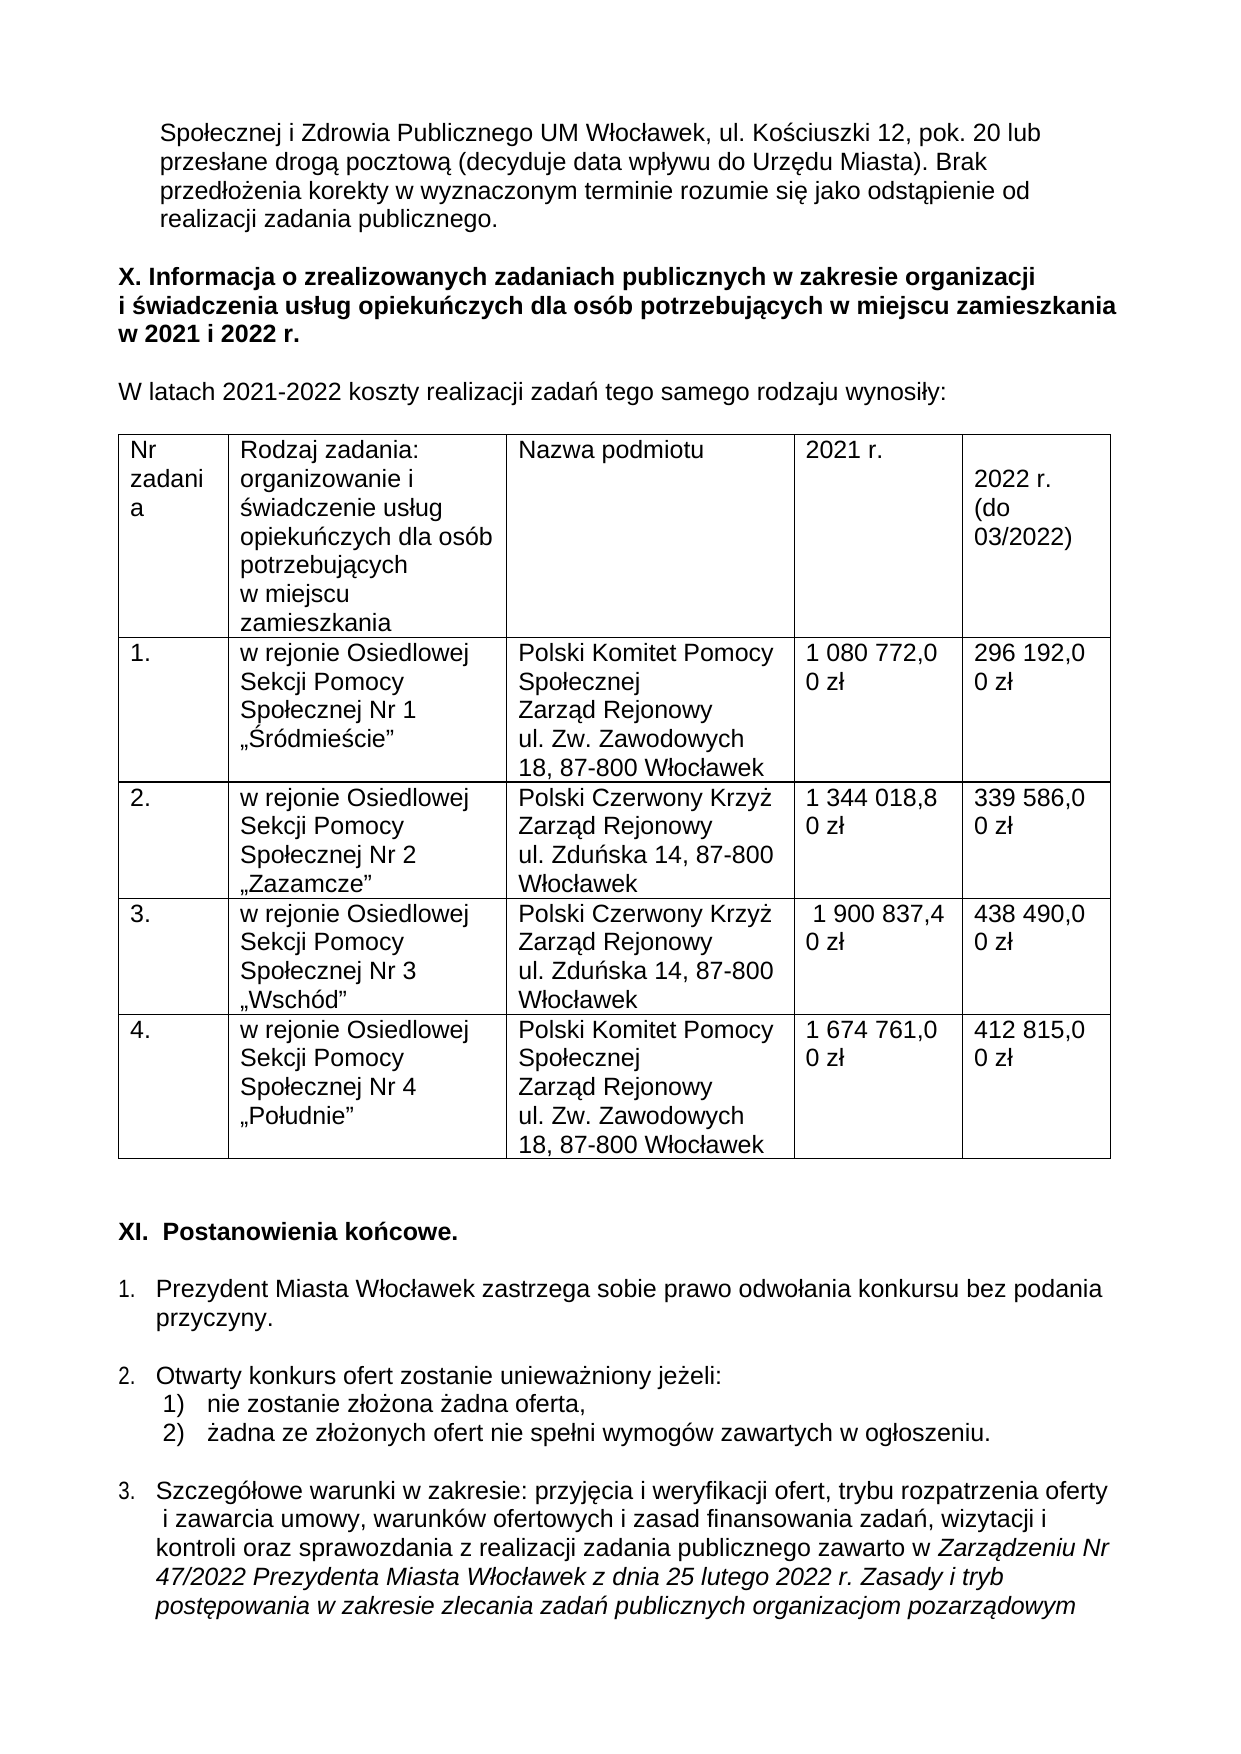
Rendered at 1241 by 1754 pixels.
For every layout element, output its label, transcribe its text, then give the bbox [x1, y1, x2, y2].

table_header Nazwa podmiotu [507, 435, 794, 637]
text X. Informacja o zrealizowanych zadaniach publicznych w zakresie organizacji i świadczenia usług opiekuńczych dla osób potrzebujących w miejscu zamieszkania w 2021 i 2022 r. [118, 262, 1122, 348]
list Otwarty konkurs ofert zostanie unieważniony jeżeli: [118, 1361, 1122, 1389]
table_cell Polski Komitet Pomocy Społecznej Zarząd Rejonowy ul. Zw. Zawodowych 18, 87-800 Włocławek [507, 638, 794, 781]
table_cell w rejonie Osiedlowej Sekcji Pomocy Społecznej Nr 4 „Południe” [229, 1015, 506, 1158]
text W latach 2021-2022 koszty realizacji zadań tego samego rodzaju wynosiły: [118, 377, 1122, 406]
table_cell 412 815,00 zł [963, 1015, 1110, 1158]
table_cell 4. [119, 1015, 228, 1158]
table_cell 1 674 761,00 zł [795, 1015, 962, 1158]
table_header 2021 r. [795, 435, 962, 637]
list Prezydent Miasta Włocławek zastrzega sobie prawo odwołania konkursu bez podania przyczyny. [118, 1274, 1122, 1332]
table_cell 438 490,00 zł [963, 899, 1110, 1013]
text XI. Postanowienia końcowe. [118, 1217, 1122, 1246]
table_header Nr zadania [119, 435, 228, 637]
table_cell 1 344 018,80 zł [795, 783, 962, 897]
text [159, 118, 1122, 233]
table_cell Polski Komitet Pomocy Społecznej Zarząd Rejonowy ul. Zw. Zawodowych 18, 87-800 Włocławek [507, 1015, 794, 1158]
table_cell w rejonie Osiedlowej Sekcji Pomocy Społecznej Nr 2 „Zazamcze” [229, 783, 506, 897]
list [118, 1476, 1122, 1619]
table_cell 3. [119, 899, 228, 1013]
table_header 2022 r. (do 03/2022) [963, 435, 1110, 637]
table_cell 1 080 772,00 zł [795, 638, 962, 781]
table_cell 2. [119, 783, 228, 897]
list nie zostanie złożona żadna oferta, [162, 1389, 1122, 1418]
table_cell w rejonie Osiedlowej Sekcji Pomocy Społecznej Nr 1 „Śródmieście” [229, 638, 506, 781]
table_cell 339 586,00 zł [963, 783, 1110, 897]
table_cell 1 900 837,40 zł [795, 899, 962, 1013]
table_cell Polski Czerwony Krzyż Zarząd Rejonowy ul. Zduńska 14, 87-800 Włocławek [507, 783, 794, 897]
list żadna ze złożonych ofert nie spełni wymogów zawartych w ogłoszeniu. [162, 1418, 1122, 1447]
table_cell 1. [119, 638, 228, 781]
table_header Rodzaj zadania: organizowanie i świadczenie usług opiekuńczych dla osób potrzebujących w miejscu zamieszkania [229, 435, 506, 637]
table_cell w rejonie Osiedlowej Sekcji Pomocy Społecznej Nr 3 „Wschód” [229, 899, 506, 1013]
table_cell 296 192,00 zł [963, 638, 1110, 781]
table_cell Polski Czerwony Krzyż Zarząd Rejonowy ul. Zduńska 14, 87-800 Włocławek [507, 899, 794, 1013]
